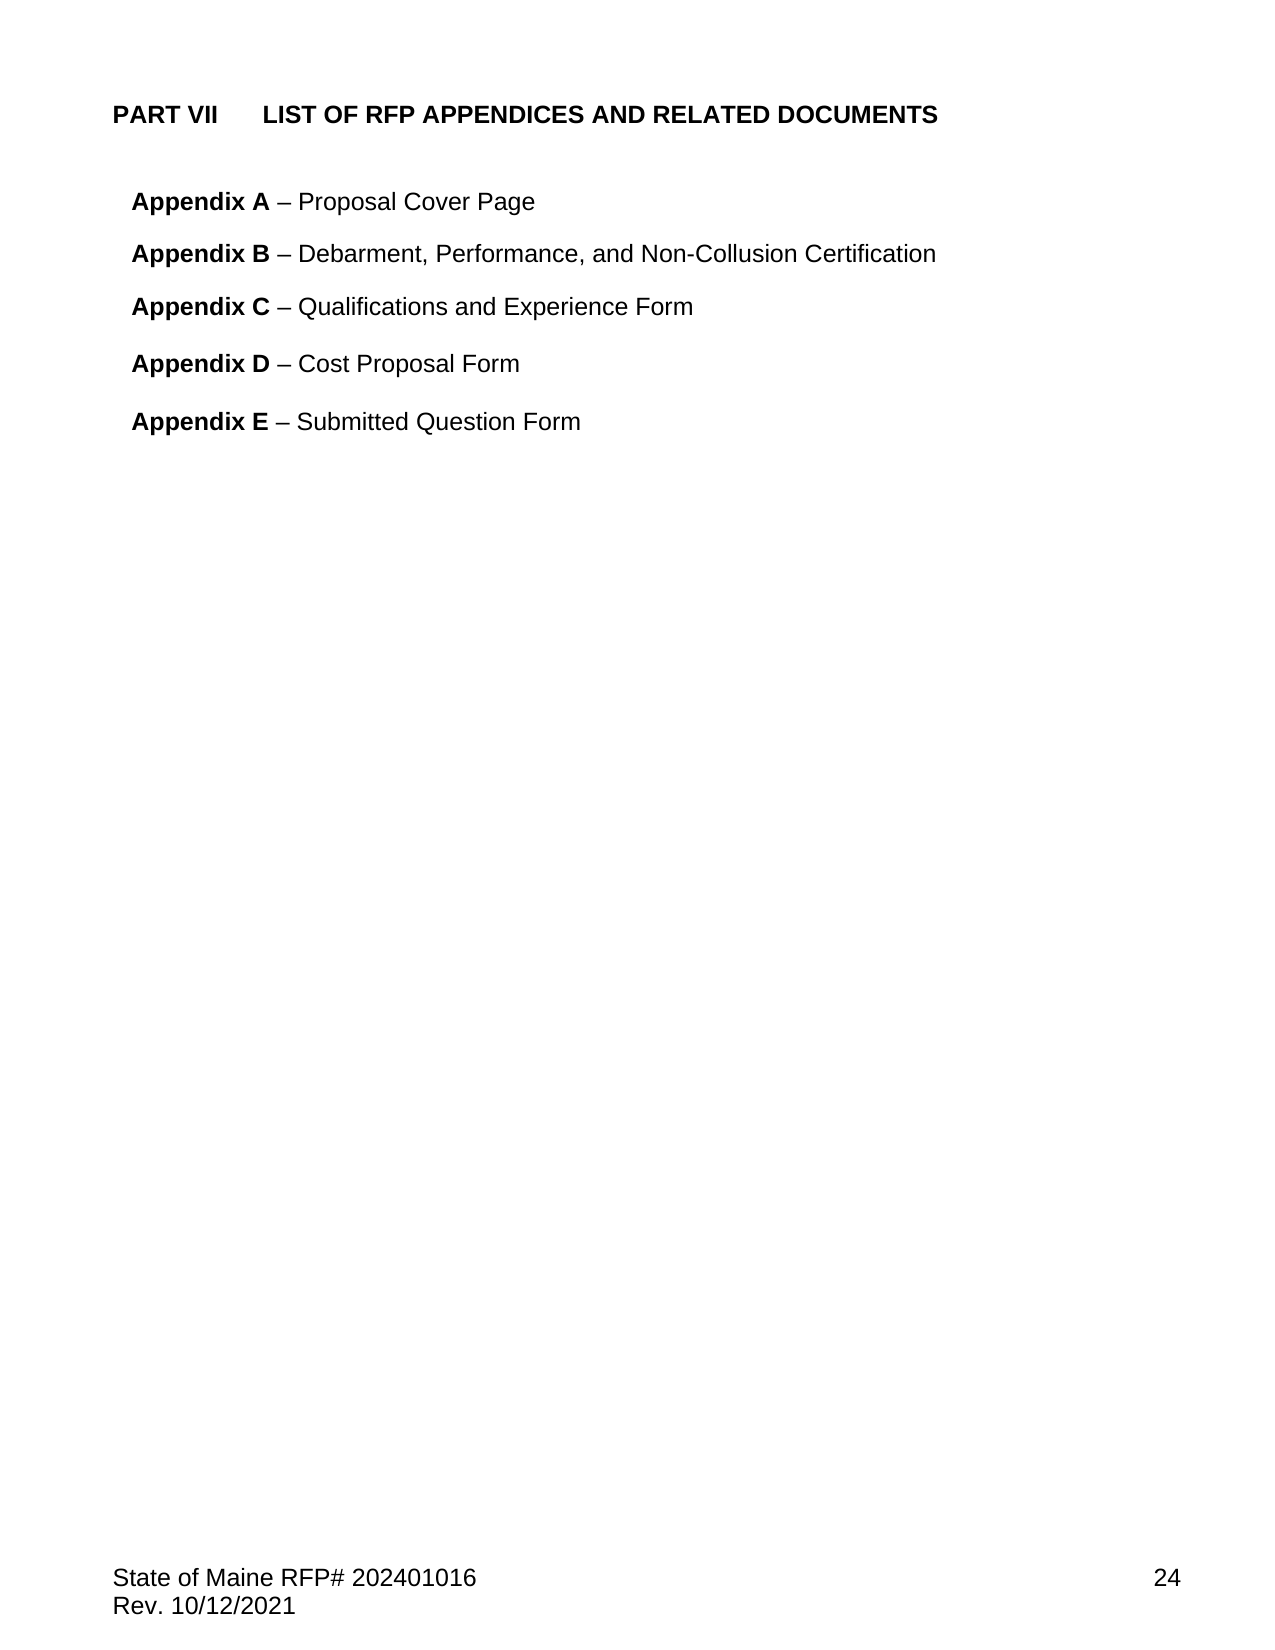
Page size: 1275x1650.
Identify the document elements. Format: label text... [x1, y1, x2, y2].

text Appendix D – Cost Proposal Form [131, 349, 1181, 378]
text Appendix E – Submitted Question Form [131, 407, 1181, 436]
text PART VII LIST OF RFP APPENDICES AND RELATED DOCUMENTS [112, 100, 1181, 129]
text Appendix C – Qualifications and Experience Form [131, 292, 1181, 321]
text Appendix B – Debarment, Performance, and Non-Collusion Certification [131, 239, 1181, 268]
text Appendix A – Proposal Cover Page [131, 187, 1181, 215]
